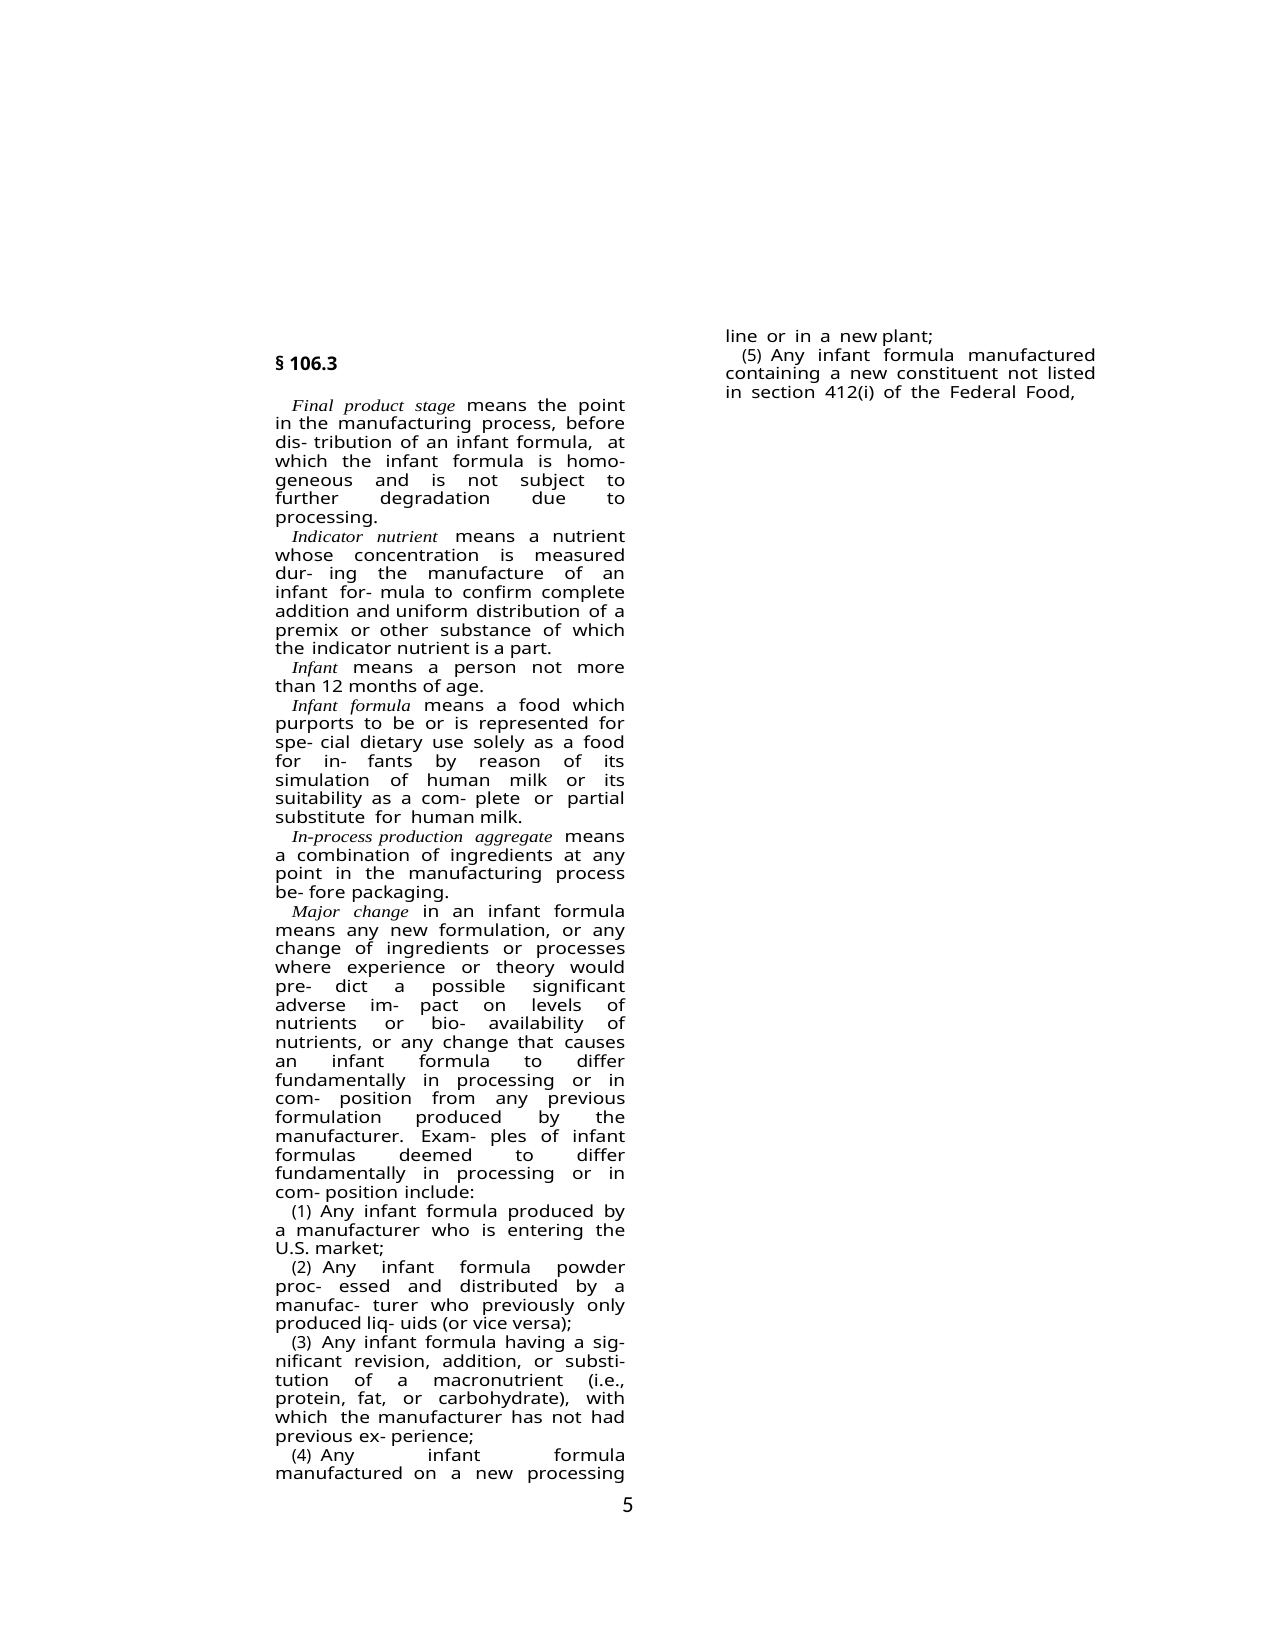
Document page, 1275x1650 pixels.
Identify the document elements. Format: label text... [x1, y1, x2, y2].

text Infant means a person not more than 12 months of age. [275, 658, 625, 696]
text In-process production aggregate means a combination of ingredients at any point in the manufacturing process be- fore packaging. [275, 827, 625, 902]
text Final product stage means the point in the manufacturing process, before dis- tribution of an infant formula, at which the infant formula is homo- geneous and is not subject to further degradation due to processing. [275, 396, 625, 527]
list Any infant formula powder proc- essed and distributed by a manufac- turer who previously only produced liq- uids (or vice versa); [275, 1258, 625, 1333]
text Infant formula means a food which purports to be or is represented for spe- cial dietary use solely as a food for in- fants by reason of its simulation of human milk or its suitability as a com- plete or partial substitute for human milk. [275, 696, 625, 827]
list Any infant formula manufactured on a new processing line or in a new plant; [275, 1446, 625, 1483]
list Any infant formula manufactured containing a new constituent not listed in section 412(i) of the Federal Food, [725, 346, 1096, 402]
list Any infant formula produced by a manufacturer who is entering the U.S. market; [275, 1202, 625, 1258]
text Major change in an infant formula means any new formulation, or any change of ingredients or processes where experience or theory would pre- dict a possible significant adverse im- pact on levels of nutrients or bio- availability of nutrients, or any change that causes an infant formula to differ fundamentally in processing or in com- position from any previous formulation produced by the manufacturer. Exam- ples of infant formulas deemed to differ fundamentally in processing or in com- position include: [275, 902, 625, 1202]
text § 106.3 [275, 350, 625, 376]
text Indicator nutrient means a nutrient whose concentration is measured dur- ing the manufacture of an infant for- mula to confirm complete addition and uniform distribution of a premix or other substance of which the indicator nutrient is a part. [275, 527, 625, 658]
list Any infant formula having a sig- nificant revision, addition, or substi- tution of a macronutrient (i.e., protein, fat, or carbohydrate), with which the manufacturer has not had previous ex- perience; [275, 1333, 625, 1446]
list Any infant formula manufactured on a new processing line or in a new plant; [725, 327, 1096, 346]
